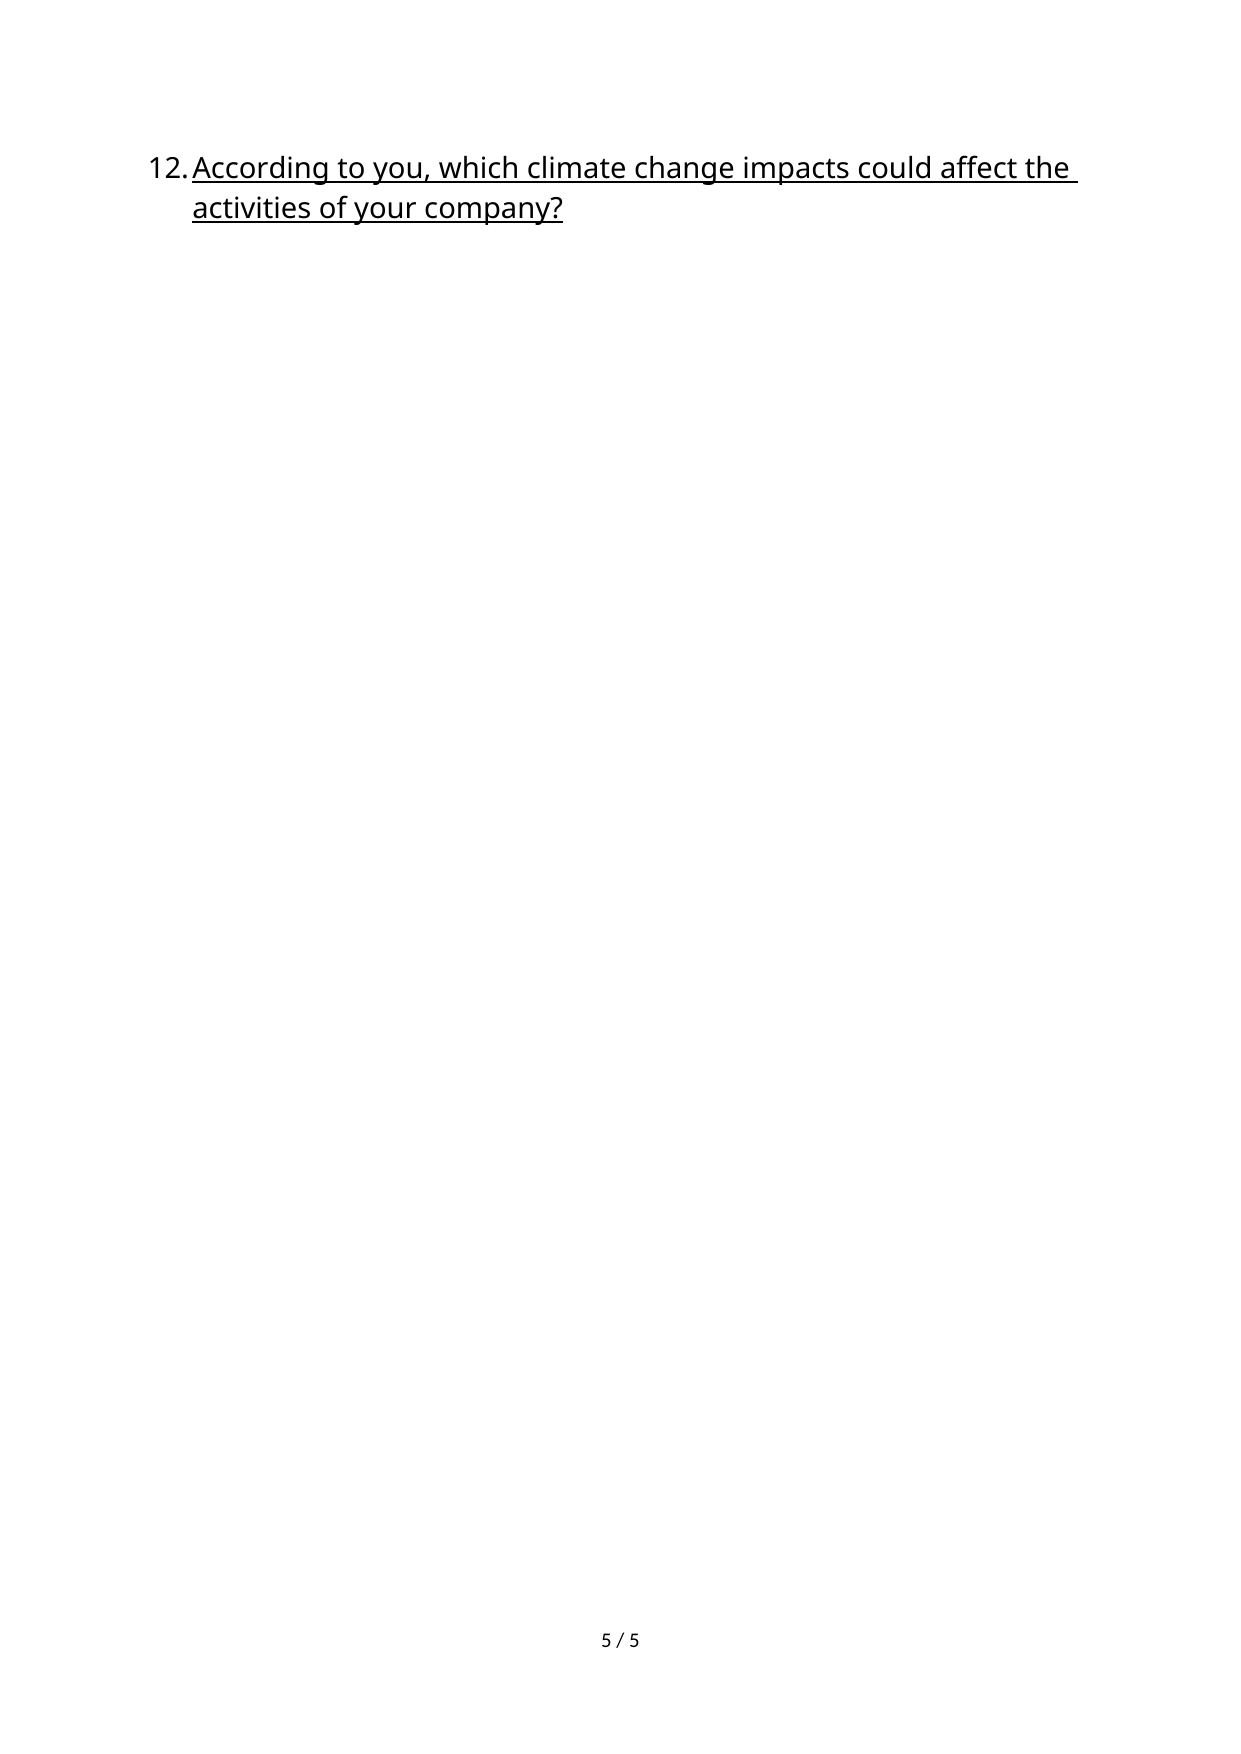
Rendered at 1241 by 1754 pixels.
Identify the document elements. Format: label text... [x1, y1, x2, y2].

list According to you, which climate change impacts could affect the activities of your company? [148, 148, 1093, 227]
